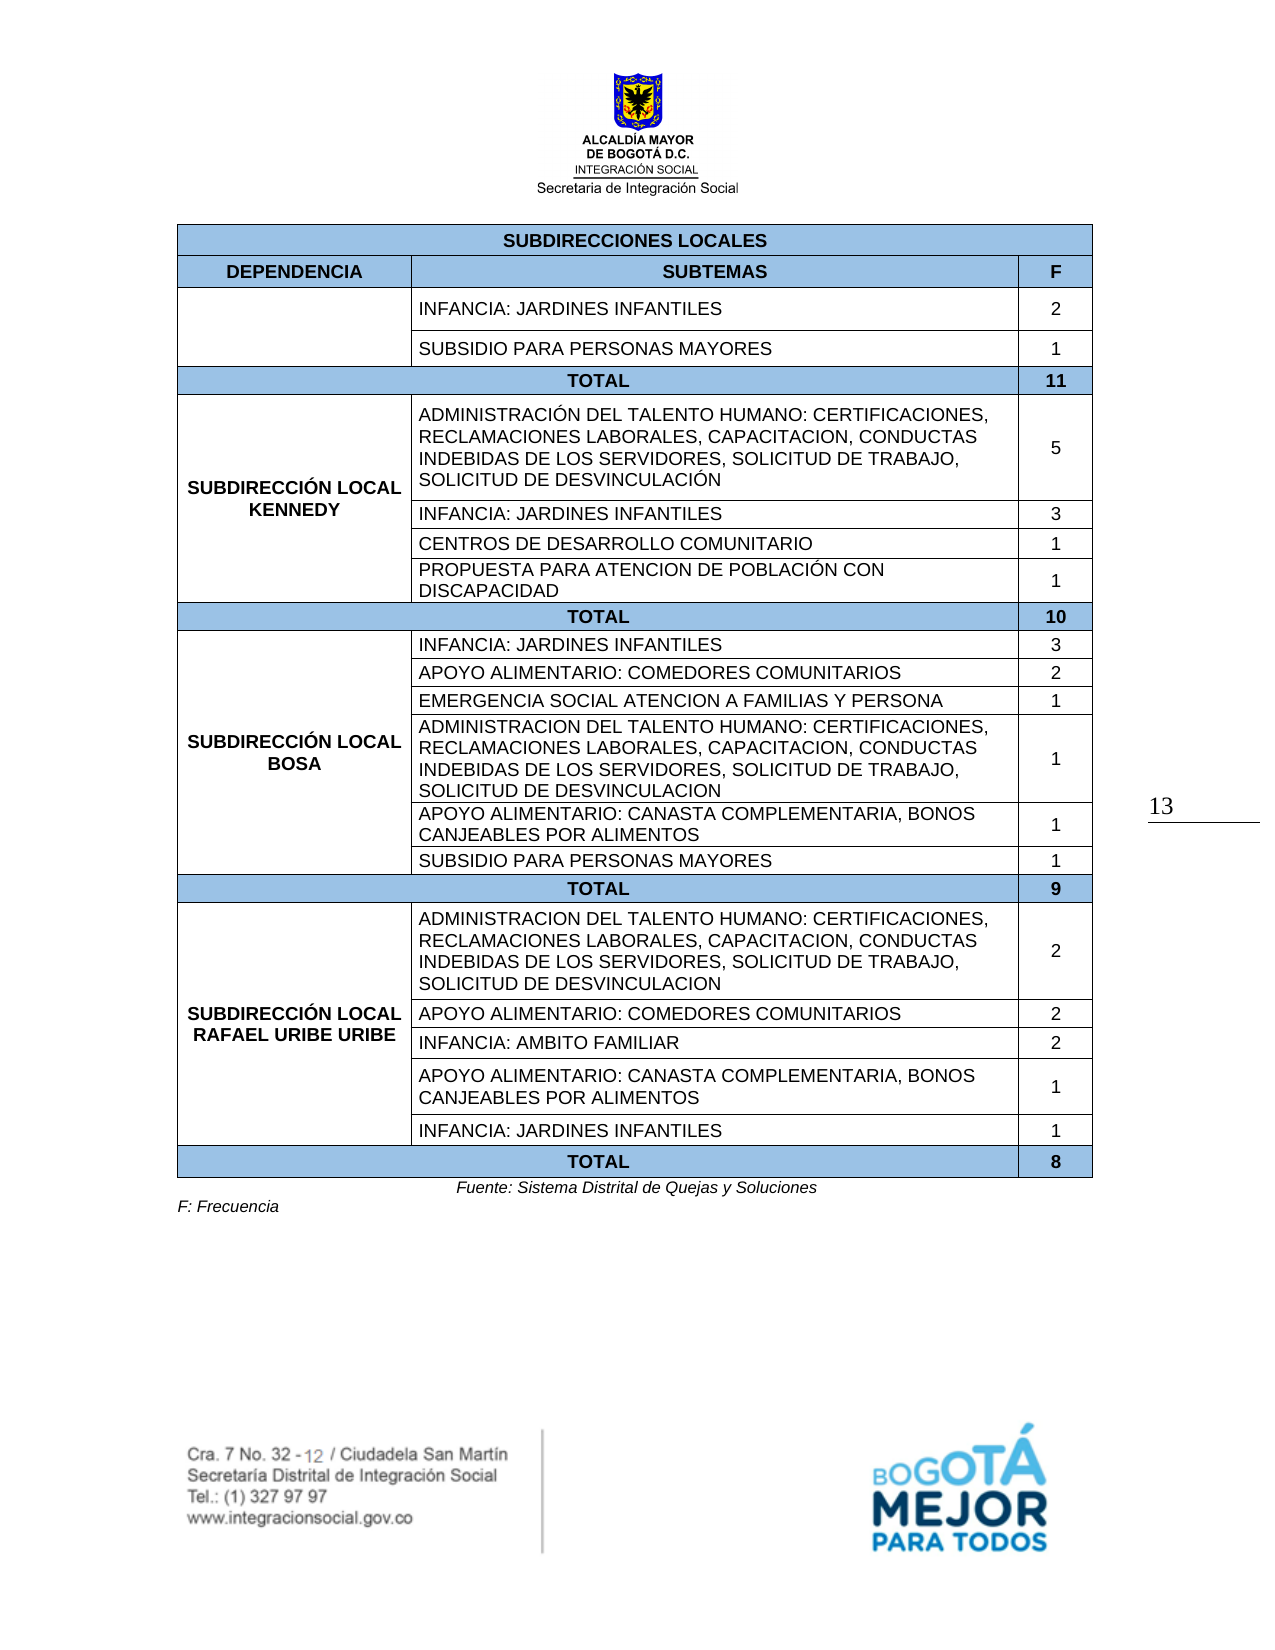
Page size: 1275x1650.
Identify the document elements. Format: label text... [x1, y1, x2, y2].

table_cell APOYO ALIMENTARIO: COMEDORES COMUNITARIOS [412, 659, 1018, 686]
table_cell 11 [1019, 367, 1092, 394]
text Fuente: Sistema Distrital de Quejas y Soluciones [177, 1178, 1098, 1197]
table_cell INFANCIA: JARDINES INFANTILES [412, 501, 1018, 528]
table_cell INFANCIA: AMBITO FAMILIAR [412, 1028, 1018, 1058]
table_cell INFANCIA: JARDINES INFANTILES [412, 1115, 1018, 1145]
table_cell APOYO ALIMENTARIO: COMEDORES COMUNITARIOS [412, 1000, 1018, 1027]
table_cell EMERGENCIA SOCIAL ATENCION A FAMILIAS Y PERSONA [412, 687, 1018, 714]
table_cell 2 [1019, 659, 1092, 686]
table_cell INFANCIA: JARDINES INFANTILES [412, 288, 1018, 330]
table_cell 1 [1019, 559, 1092, 602]
table_cell 9 [1019, 875, 1092, 902]
table_cell 1 [1019, 687, 1092, 714]
table_cell ADMINISTRACIÓN DEL TALENTO HUMANO: CERTIFICACIONES, RECLAMACIONES LABORALES, CAPACITACION, CONDUCTAS INDEBIDAS DE LOS SERVIDORES, SOLICITUD DE TRABAJO, SOLICITUD DE DESVINCULACIÓN [412, 395, 1018, 499]
table_cell 1 [1019, 715, 1092, 802]
table_cell PROPUESTA PARA ATENCION DE POBLACIÓN CON DISCAPACIDAD [412, 559, 1018, 602]
table_cell F [1019, 256, 1092, 287]
table_cell TOTAL [178, 875, 1018, 902]
table_cell 3 [1019, 501, 1092, 528]
table_cell INFANCIA: JARDINES INFANTILES [412, 631, 1018, 658]
table_cell 2 [1019, 903, 1092, 999]
table_cell 2 [1019, 1028, 1092, 1058]
table_cell 1 [1019, 529, 1092, 558]
table_cell DEPENDENCIA [178, 256, 411, 287]
table_cell 1 [1019, 331, 1092, 366]
table_cell SUBDIRECCIÓN LOCAL BOSA [178, 631, 411, 874]
table_cell 10 [1019, 603, 1092, 630]
table_cell 1 [1019, 1115, 1092, 1145]
table_cell APOYO ALIMENTARIO: CANASTA COMPLEMENTARIA, BONOS CANJEABLES POR ALIMENTOS [412, 803, 1018, 846]
table_cell SUBDIRECCIÓN LOCAL RAFAEL URIBE URIBE [178, 903, 411, 1145]
table_cell SUBTEMAS [412, 256, 1018, 287]
table_cell 1 [1019, 803, 1092, 846]
table_cell 2 [1019, 1000, 1092, 1027]
text F: Frecuencia [177, 1197, 1098, 1216]
table_cell 1 [1019, 847, 1092, 874]
table_cell ADMINISTRACION DEL TALENTO HUMANO: CERTIFICACIONES, RECLAMACIONES LABORALES, CAPACITACION, CONDUCTAS INDEBIDAS DE LOS SERVIDORES, SOLICITUD DE TRABAJO, SOLICITUD DE DESVINCULACION [412, 903, 1018, 999]
table_cell 1 [1019, 1059, 1092, 1114]
table_cell ADMINISTRACION DEL TALENTO HUMANO: CERTIFICACIONES, RECLAMACIONES LABORALES, CAPACITACION, CONDUCTAS INDEBIDAS DE LOS SERVIDORES, SOLICITUD DE TRABAJO, SOLICITUD DE DESVINCULACION [412, 715, 1018, 802]
table_cell APOYO ALIMENTARIO: CANASTA COMPLEMENTARIA, BONOS CANJEABLES POR ALIMENTOS [412, 1059, 1018, 1114]
table_cell SUBSIDIO PARA PERSONAS MAYORES [412, 331, 1018, 366]
picture [537, 73, 738, 196]
table_cell SUBSIDIO PARA PERSONAS MAYORES [412, 847, 1018, 874]
table_cell SUBDIRECCIÓN LOCAL KENNEDY [178, 395, 411, 602]
table_cell 8 [1019, 1146, 1092, 1177]
picture [177, 1397, 1064, 1577]
table_cell 3 [1019, 631, 1092, 658]
table_cell 2 [1019, 288, 1092, 330]
table_cell TOTAL [178, 603, 1018, 630]
table_header SUBDIRECCIONES LOCALES [178, 225, 1092, 255]
table_cell CENTROS DE DESARROLLO COMUNITARIO [412, 529, 1018, 558]
table_cell TOTAL [178, 367, 1018, 394]
table_cell TOTAL [178, 1146, 1018, 1177]
table_cell 5 [1019, 395, 1092, 499]
